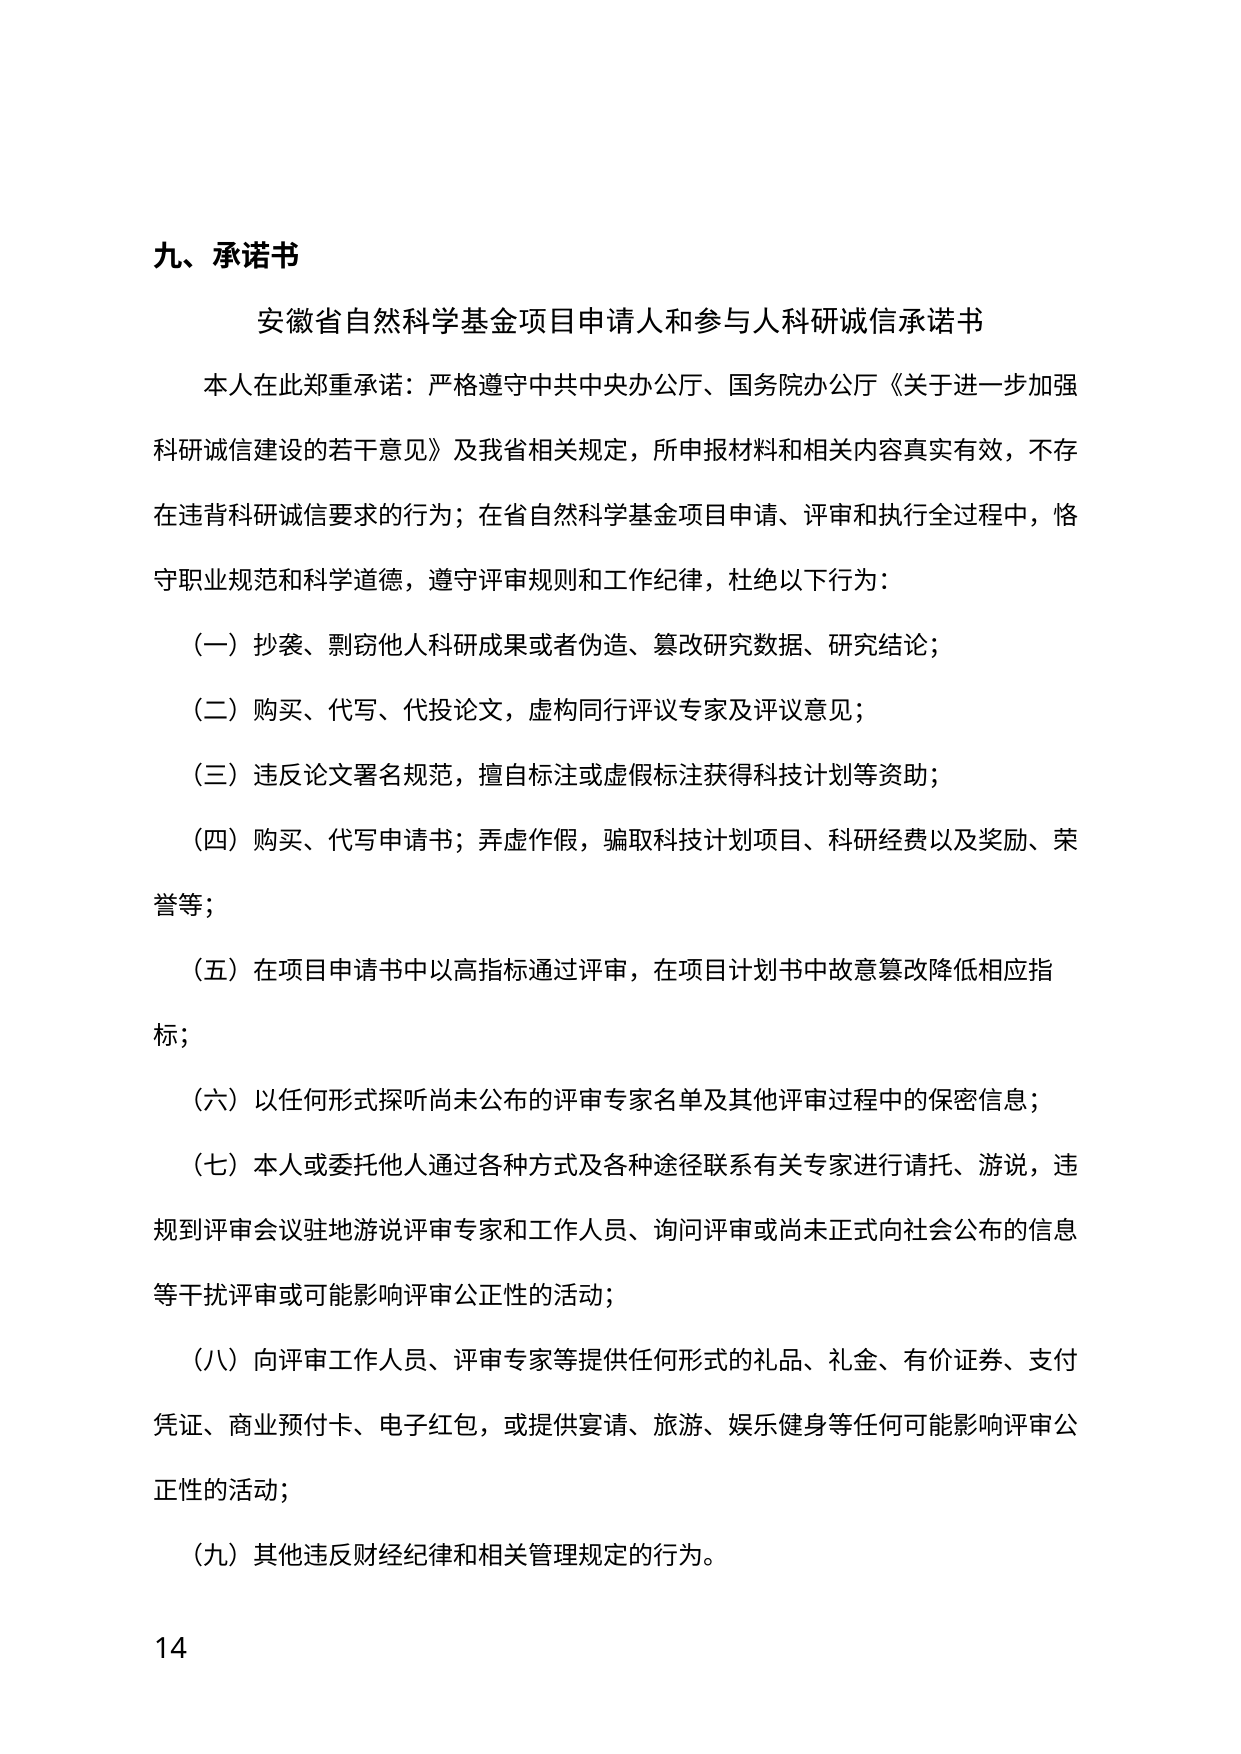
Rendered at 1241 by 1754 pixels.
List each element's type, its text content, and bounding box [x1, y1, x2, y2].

text （九）其他违反财经纪律和相关管理规定的行为。 [153, 1521, 1087, 1586]
text （五）在项目申请书中以高指标通过评审，在项目计划书中故意篡改降低相应指标； [153, 936, 1087, 1066]
text （六）以任何形式探听尚未公布的评审专家名单及其他评审过程中的保密信息； [153, 1066, 1087, 1131]
text 本人在此郑重承诺：严格遵守中共中央办公厅、国务院办公厅《关于进一步加强科研诚信建设的若干意见》及我省相关规定，所申报材料和相关内容真实有效，不存在违背科研诚信要求的行为；在省自然科学基金项目申请、评审和执行全过程中，恪守职业规范和科学道德，遵守评审规则和工作纪律，杜绝以下行为： [153, 351, 1087, 611]
text （八）向评审工作人员、评审专家等提供任何形式的礼品、礼金、有价证券、支付凭证、商业预付卡、电子红包，或提供宴请、旅游、娱乐健身等任何可能影响评审公正性的活动； [153, 1326, 1087, 1521]
text （三）违反论文署名规范，擅自标注或虚假标注获得科技计划等资助； [153, 741, 1087, 806]
text （七）本人或委托他人通过各种方式及各种途径联系有关专家进行请托、游说，违规到评审会议驻地游说评审专家和工作人员、询问评审或尚未正式向社会公布的信息等干扰评审或可能影响评审公正性的活动； [153, 1131, 1087, 1326]
text （四）购买、代写申请书；弄虚作假，骗取科技计划项目、科研经费以及奖励、荣誉等； [153, 806, 1087, 936]
text 九、承诺书 [153, 221, 1087, 286]
text （一）抄袭、剽窃他人科研成果或者伪造、篡改研究数据、研究结论； [153, 611, 1087, 676]
text （二）购买、代写、代投论文，虚构同行评议专家及评议意见； [153, 676, 1087, 741]
text 安徽省自然科学基金项目申请人和参与人科研诚信承诺书 [153, 286, 1087, 351]
